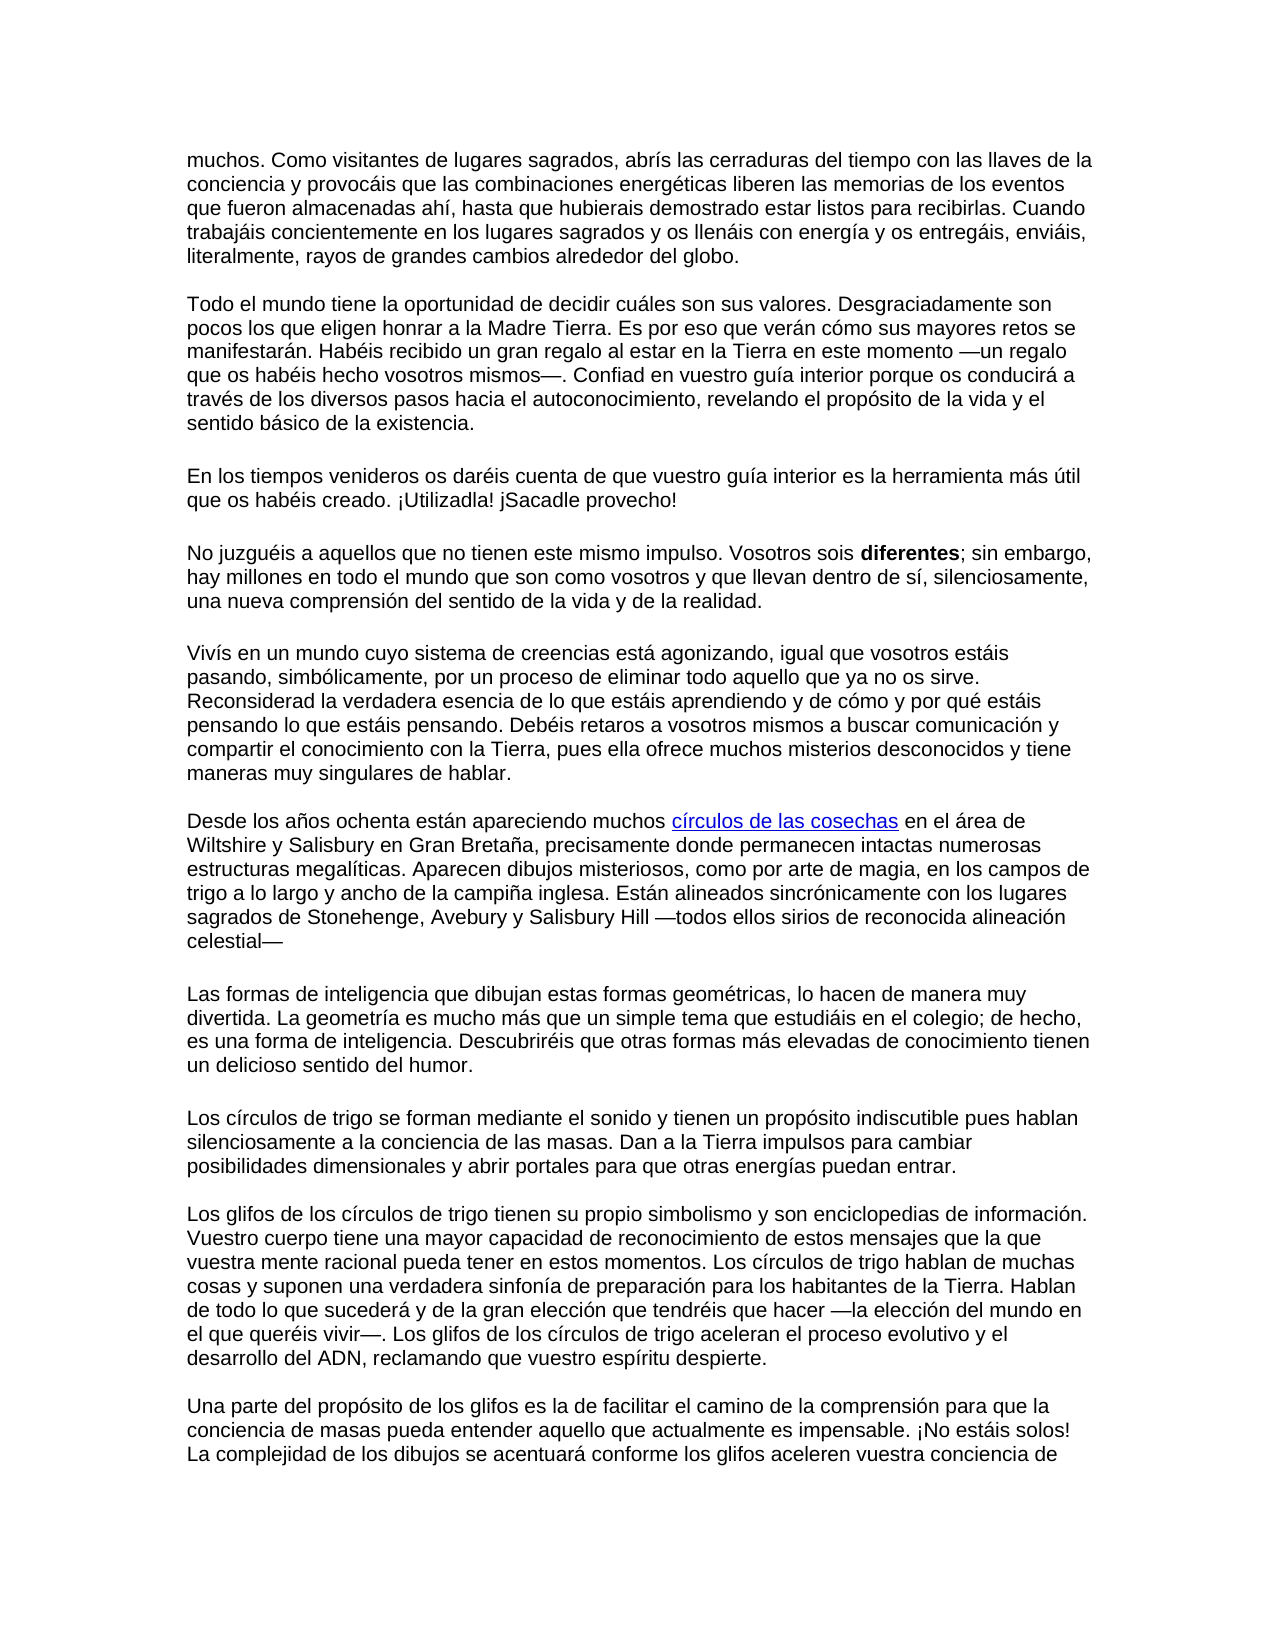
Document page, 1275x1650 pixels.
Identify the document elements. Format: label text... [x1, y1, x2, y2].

text Desde los años ochenta están apareciendo muchos círculos de las cosechas en el área de Wiltshire y Salisbury en Gran Bretaña, precisamente donde permanecen intactas numerosas estructuras megalíticas. Aparecen dibujos misteriosos, como por arte de magia, en los campos de trigo a lo largo y ancho de la campiña inglesa. Están alineados sincrónicamente con los lugares sagrados de Stonehenge, Avebury y Salisbury Hill —todos ellos sirios de reconocida alineación celestial— [187, 785, 1095, 953]
text Todo el mundo tiene la oportunidad de decidir cuáles son sus valores. Desgraciadamente son pocos los que eligen honrar a la Madre Tierra. Es por eso que verán cómo sus mayores retos se manifestarán. Habéis recibido un gran regalo al estar en la Tierra en este momento —un regalo que os habéis hecho vosotros mismos—. Confiad en vuestro guía interior porque os conducirá a través de los diversos pasos hacia el autoconocimiento, revelando el propósito de la vida y el sentido básico de la existencia. [187, 267, 1095, 435]
text Los círculos de trigo se forman mediante el sonido y tienen un propósito indiscutible pues hablan silenciosamente a la conciencia de las masas. Dan a la Tierra impulsos para cambiar posibilidades dimensionales y abrir portales para que otras energías puedan entrar. [187, 1106, 1095, 1178]
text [187, 148, 1095, 267]
text En los tiempos venideros os daréis cuenta de que vuestro guía interior es la herramienta más útil que os habéis creado. ¡Utilizadla! jSacadle provecho! [187, 464, 1095, 512]
text No juzguéis a aquellos que no tienen este mismo impulso. Vosotros sois diferentes; sin embargo, hay millones en todo el mundo que son como vosotros y que llevan dentro de sí, silenciosamente, una nueva comprensión del sentido de la vida y de la realidad. [187, 541, 1095, 612]
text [187, 1369, 1095, 1465]
text Las formas de inteligencia que dibujan estas formas geométricas, lo hacen de manera muy divertida. La geometría es mucho más que un simple tema que estudiáis en el colegio; de hecho, es una forma de inteligencia. Descubriréis que otras formas más elevadas de conocimiento tienen un delicioso sentido del humor. [187, 981, 1095, 1077]
text Los glifos de los círculos de trigo tienen su propio simbolismo y son enciclopedias de información. Vuestro cuerpo tiene una mayor capacidad de reconocimiento de estos mensajes que la que vuestra mente racional pueda tener en estos momentos. Los círculos de trigo hablan de muchas cosas y suponen una verdadera sinfonía de preparación para los habitantes de la Tierra. Hablan de todo lo que sucederá y de la gran elección que tendréis que hacer —la elección del mundo en el que queréis vivir—. Los glifos de los círculos de trigo aceleran el proceso evolutivo y el desarrollo del ADN, reclamando que vuestro espíritu despierte. [187, 1178, 1095, 1369]
text Vivís en un mundo cuyo sistema de creencias está agonizando, igual que vosotros estáis pasando, simbólicamente, por un proceso de eliminar todo aquello que ya no os sirve. Reconsiderad la verdadera esencia de lo que estáis aprendiendo y de cómo y por qué estáis pensando lo que estáis pensando. Debéis retaros a vosotros mismos a buscar comunicación y compartir el conocimiento con la Tierra, pues ella ofrece muchos misterios desconocidos y tiene maneras muy singulares de hablar. [187, 641, 1095, 785]
